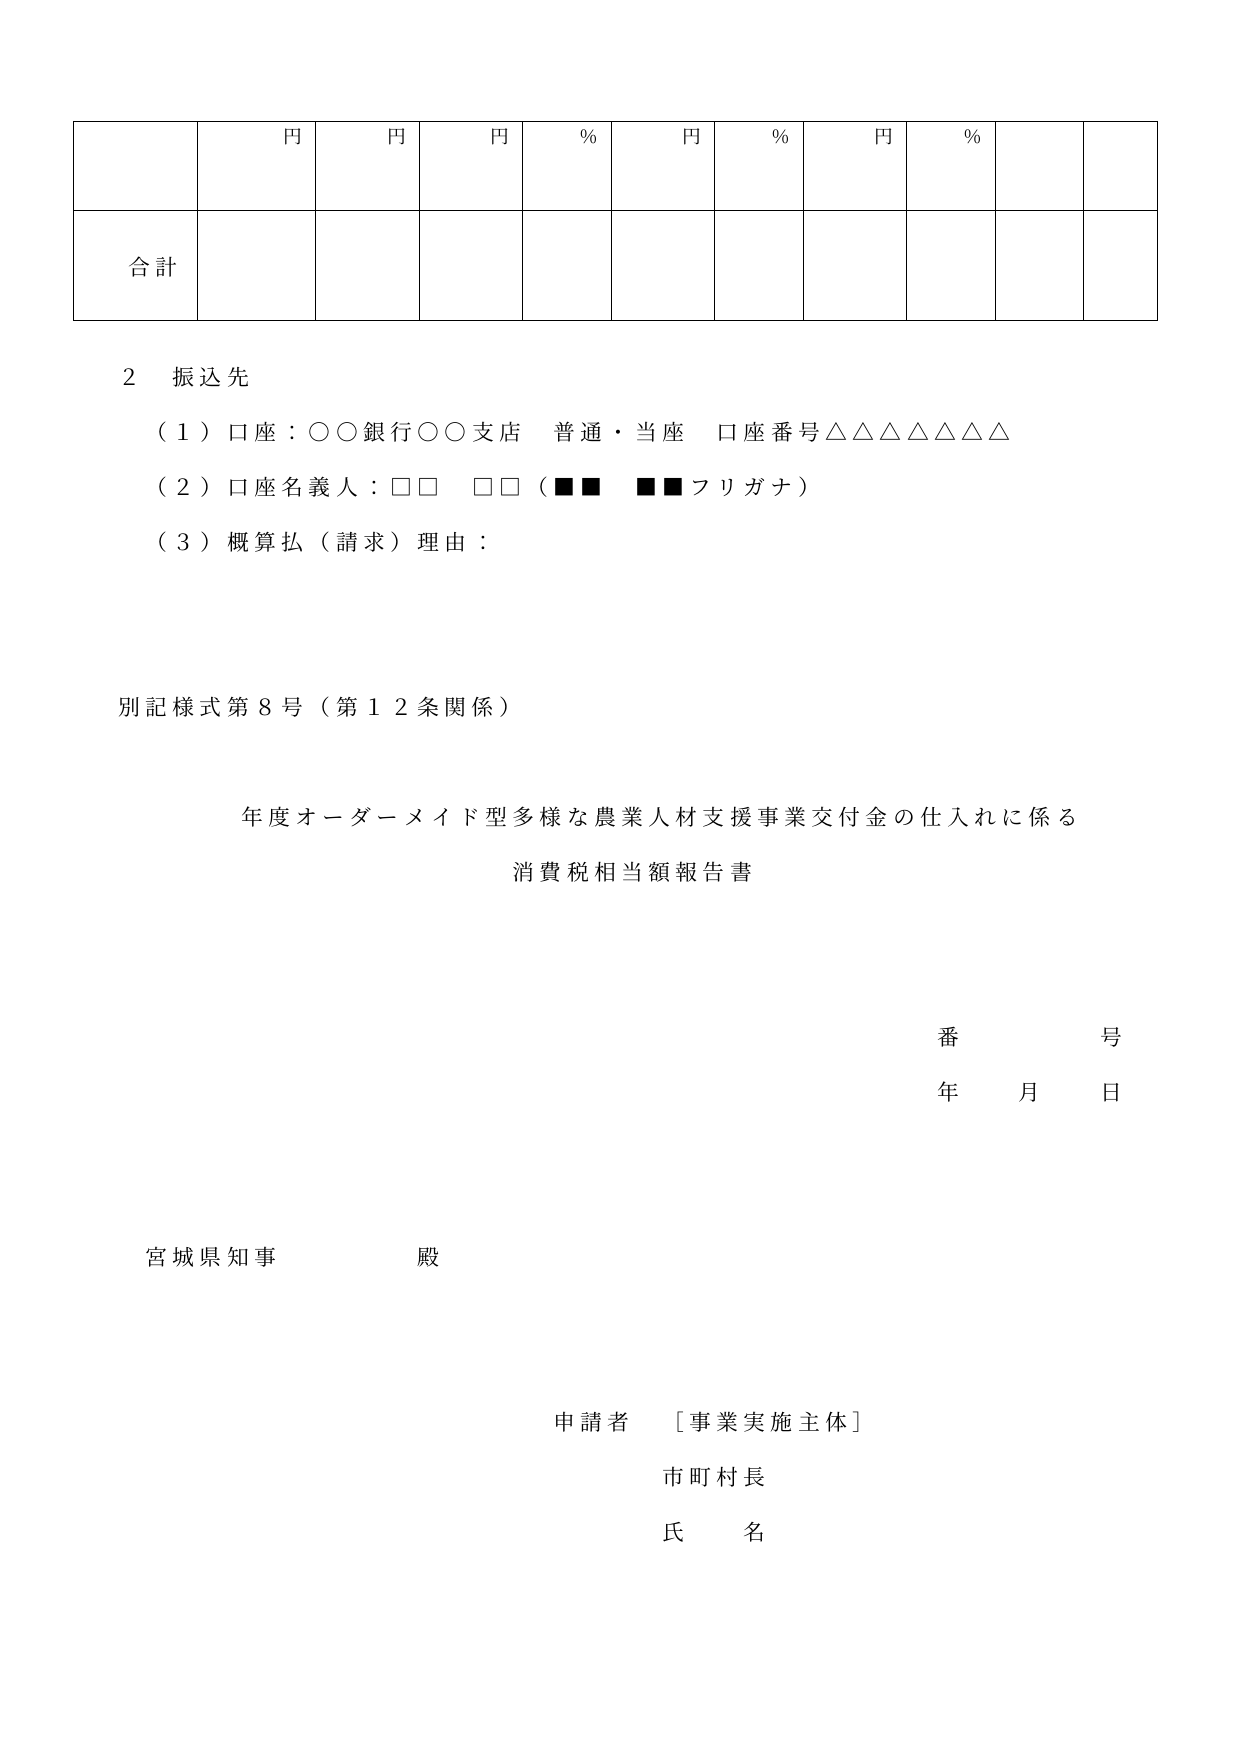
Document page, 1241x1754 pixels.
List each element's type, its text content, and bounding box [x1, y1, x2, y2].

text 消費税相当額報告書 [118, 843, 1151, 898]
table_cell [715, 211, 803, 320]
table_cell 円 [420, 122, 522, 210]
text 年度オーダーメイド型多様な農業人材支援事業交付金の仕入れに係る [118, 788, 1151, 843]
text （１）口座：○○銀行○○支店 普通・当座 口座番号△△△△△△△ [118, 403, 1151, 458]
table_cell [74, 122, 197, 210]
table_cell [316, 211, 419, 320]
text 別記様式第８号（第１２条関係） [118, 678, 1151, 733]
text 申請者 ［事業実施主体］ [118, 1393, 1151, 1448]
text 氏 名 [118, 1503, 1151, 1558]
text 市町村長 [118, 1448, 1151, 1503]
table_cell [804, 211, 906, 320]
table_cell [420, 211, 522, 320]
table_cell [1084, 211, 1157, 320]
text 宮城県知事 殿 [118, 1228, 1151, 1283]
table_cell [1084, 122, 1157, 210]
text （２）口座名義人：□□ □□（■■ ■■フリガナ） [118, 458, 1151, 513]
text 年 月 日 [118, 1063, 1127, 1118]
table_cell [198, 211, 315, 320]
table_cell [612, 211, 714, 320]
table_cell 円 [804, 122, 906, 210]
table_cell [996, 122, 1083, 210]
table_cell [523, 211, 611, 320]
text 番 号 [118, 1008, 1127, 1063]
table_cell 合計 [74, 211, 197, 320]
text ２ 振込先 [118, 348, 1151, 403]
table_cell ％ [907, 122, 995, 210]
table_cell 円 [612, 122, 714, 210]
table_cell 円 [316, 122, 419, 210]
text （３）概算払（請求）理由： [118, 513, 1151, 568]
table_cell 円 [198, 122, 315, 210]
table_cell ％ [523, 122, 611, 210]
table_cell ％ [715, 122, 803, 210]
table_cell [996, 211, 1083, 320]
table_cell [907, 211, 995, 320]
